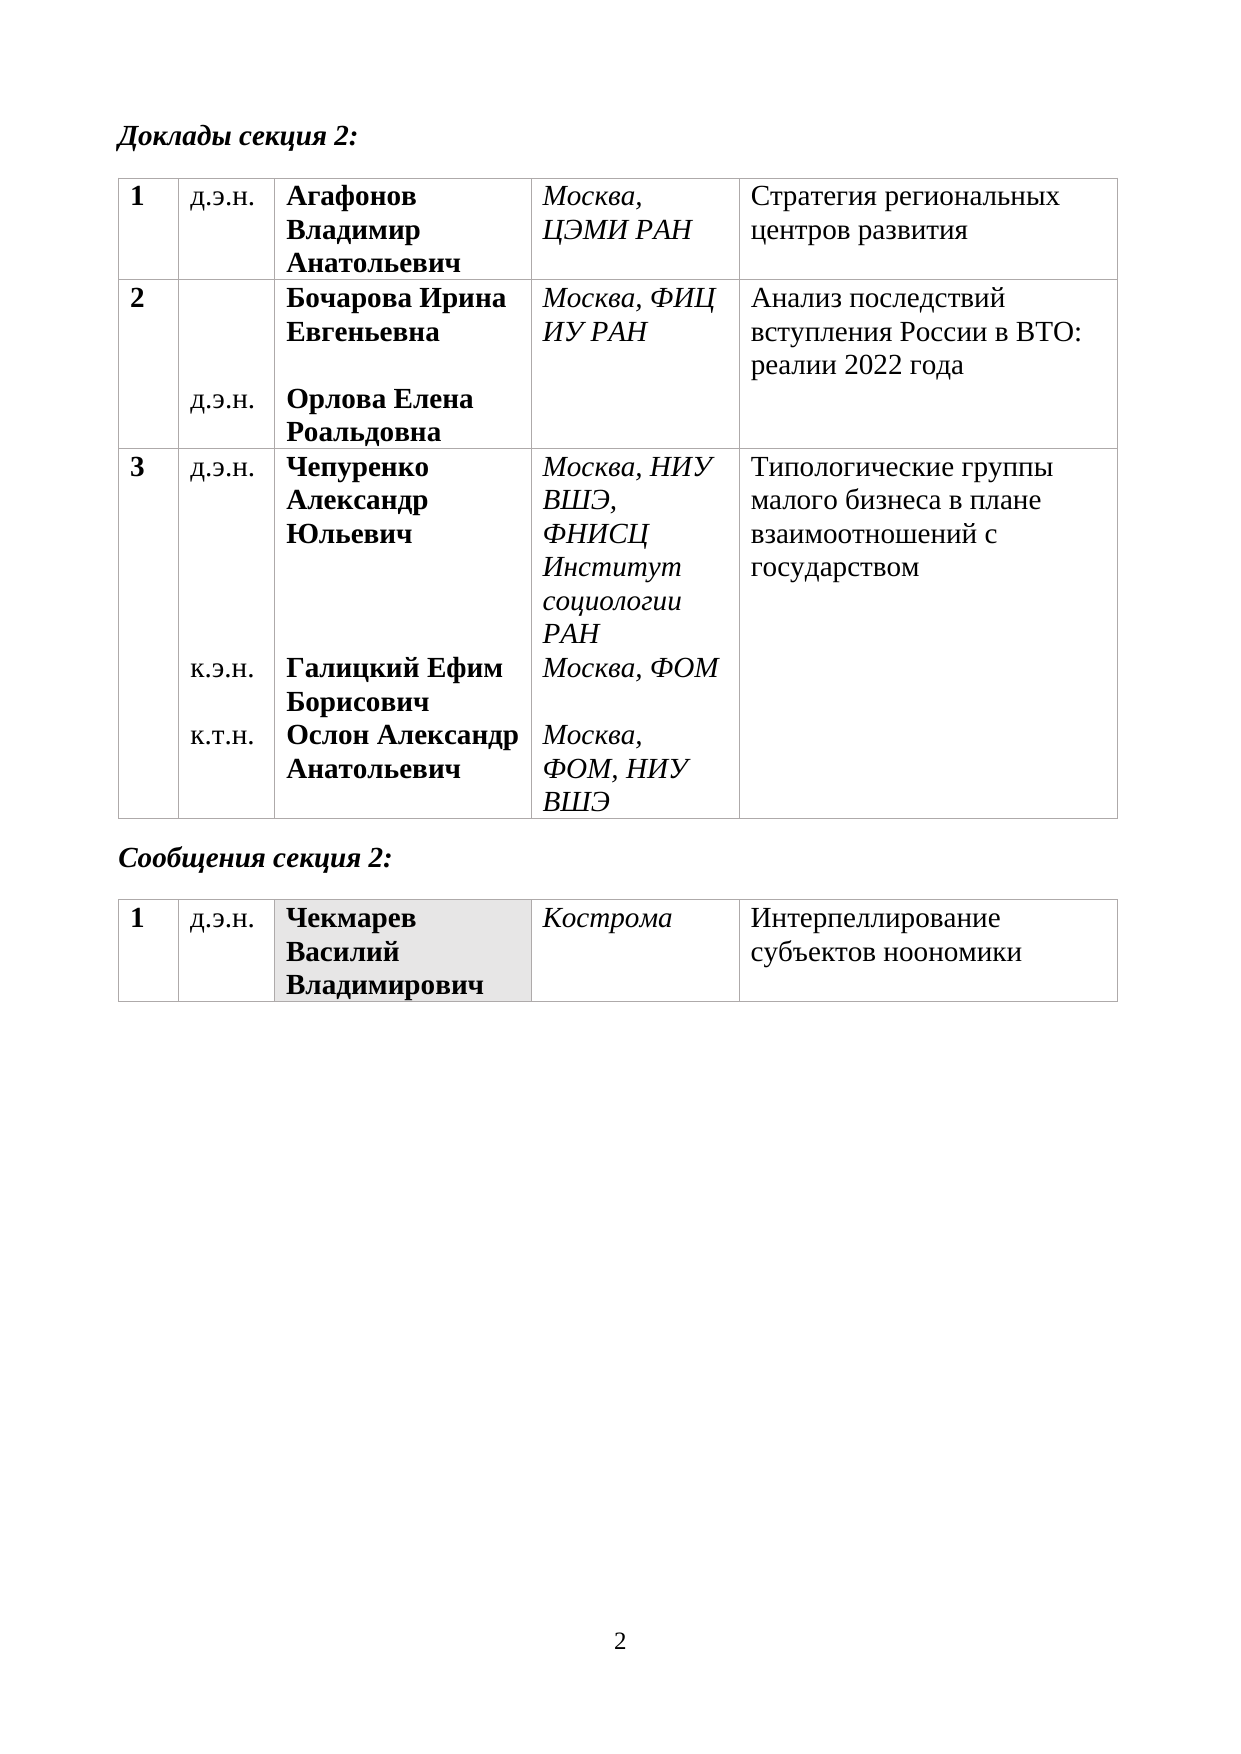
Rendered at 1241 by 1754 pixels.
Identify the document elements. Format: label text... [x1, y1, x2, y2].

text Доклады секция 2: [118, 118, 1122, 152]
table_cell д.э.н. [179, 280, 274, 448]
table_cell Москва, ФИЦ ИУ РАН [532, 280, 739, 448]
table_header Москва, ЦЭМИ РАН [532, 179, 739, 279]
table_cell Чепуренко Александр Юльевич Галицкий Ефим Борисович Ослон Александр Анатольевич [275, 449, 531, 818]
table_header 1 [119, 179, 178, 279]
table_header Агафонов Владимир Анатольевич [275, 179, 531, 279]
table_cell Типологические группы малого бизнеса в плане взаимоотношений с государством [740, 449, 1117, 818]
table_cell Анализ последствий вступления России в ВТО: реалии 2022 года [740, 280, 1117, 448]
table_cell 2 [119, 280, 178, 448]
table_cell Москва, НИУ ВШЭ, ФНИСЦ Институт социологии РАН Москва, ФОМ Москва, ФОМ, НИУ ВШЭ [532, 449, 739, 818]
table_header д.э.н. [179, 179, 274, 279]
table_cell д.э.н. к.э.н. к.т.н. [179, 449, 274, 818]
table_header Кострома [532, 900, 739, 1001]
table_header д.э.н. [179, 900, 274, 1001]
table_cell 3 [119, 449, 178, 818]
table_header 1 [119, 900, 178, 1001]
table_header Интерпеллирование субъектов ноономики [740, 900, 1117, 1001]
table_cell Бочарова Ирина Евгеньевна Орлова Елена Роальдовна [275, 280, 531, 448]
table_header Чекмарев Василий Владимирович [275, 900, 531, 1001]
text Сообщения секция 2: [118, 840, 1122, 873]
table_header Стратегия региональных центров развития [740, 179, 1117, 279]
